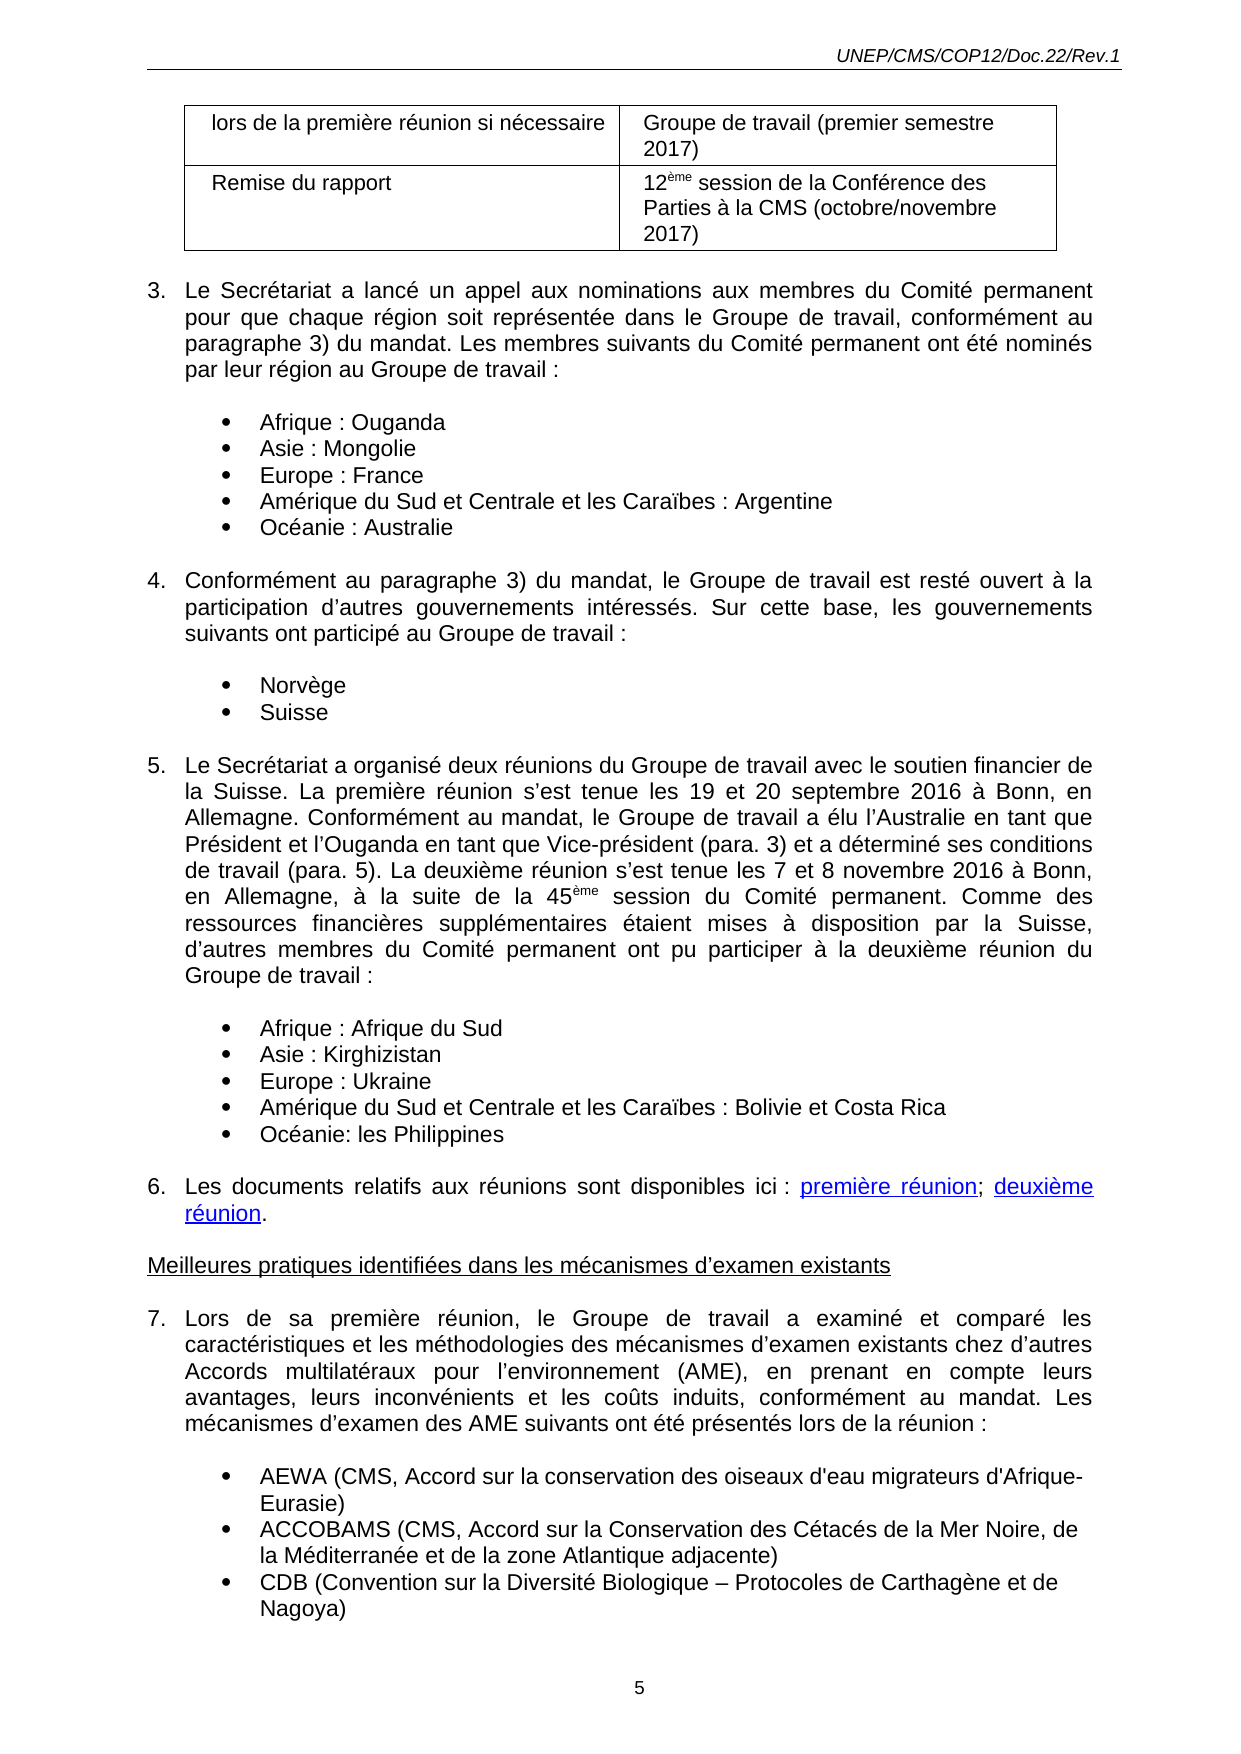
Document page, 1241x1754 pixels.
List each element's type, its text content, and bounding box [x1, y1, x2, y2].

list CDB (Convention sur la Diversité Biologique – Protocoles de Carthagène et de Nagoya) [222, 1568, 1093, 1621]
list Suisse [222, 699, 1093, 725]
list Norvège [222, 672, 1093, 699]
list Afrique : Afrique du Sud [222, 1015, 1093, 1041]
list Océanie : Australie [222, 514, 1093, 541]
list Conformément au paragraphe 3) du mandat, le Groupe de travail est resté ouvert à la participation d’autres gouvernements intéressés. Sur cette base, les gouvernements suivants ont participé au Groupe de travail : [147, 567, 1093, 646]
list Le Secrétariat a organisé deux réunions du Groupe de travail avec le soutien financier de la Suisse. La première réunion s’est tenue les 19 et 20 septembre 2016 à Bonn, en Allemagne. Conformément au mandat, le Groupe de travail a élu l’Australie en tant que Président et l’Ouganda en tant que Vice-président (para. 3) et a déterminé ses conditions de travail (para. 5). La deuxième réunion s’est tenue les 7 et 8 novembre 2016 à Bonn, en Allemagne, à la suite de la 45ème session du Comité permanent. Comme des ressources financières supplémentaires étaient mises à disposition par la Suisse, d’autres membres du Comité permanent ont pu participer à la deuxième réunion du Groupe de travail : [147, 752, 1093, 989]
list Europe : France [222, 462, 1093, 488]
table_cell Remise du rapport [185, 166, 619, 250]
list Amérique du Sud et Centrale et les Caraïbes : Argentine [222, 488, 1093, 514]
list Lors de sa première réunion, le Groupe de travail a examiné et comparé les caractéristiques et les méthodologies des mécanismes d’examen existants chez d’autres Accords multilatéraux pour l’environnement (AME), en prenant en compte leurs avantages, leurs inconvénients et les coûts induits, conformément au mandat. Les mécanismes d’examen des AME suivants ont été présentés lors de la réunion : [147, 1305, 1093, 1437]
list Asie : Kirghizistan [222, 1041, 1093, 1068]
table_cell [620, 106, 1056, 165]
table_cell 12ème session de la Conférence des Parties à la CMS (octobre/novembre 2017) [620, 166, 1056, 250]
list Océanie: les Philippines [222, 1121, 1093, 1147]
list Asie : Mongolie [222, 435, 1093, 462]
text Meilleures pratiques identifiées dans les mécanismes d’examen existants [147, 1252, 1093, 1279]
list Europe : Ukraine [222, 1068, 1093, 1094]
list Les documents relatifs aux réunions sont disponibles ici : première réunion; deuxième réunion. [147, 1173, 1093, 1226]
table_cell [185, 106, 619, 165]
list Afrique : Ouganda [222, 409, 1093, 435]
list Amérique du Sud et Centrale et les Caraïbes : Bolivie et Costa Rica [222, 1094, 1093, 1121]
list Le Secrétariat a lancé un appel aux nominations aux membres du Comité permanent pour que chaque région soit représentée dans le Groupe de travail, conformément au paragraphe 3) du mandat. Les membres suivants du Comité permanent ont été nominés par leur région au Groupe de travail : [147, 277, 1093, 383]
list AEWA (CMS, Accord sur la conservation des oiseaux d'eau migrateurs d'Afrique-Eurasie) [222, 1463, 1093, 1516]
list ACCOBAMS (CMS, Accord sur la Conservation des Cétacés de la Mer Noire, de la Méditerranée et de la zone Atlantique adjacente) [222, 1516, 1093, 1568]
